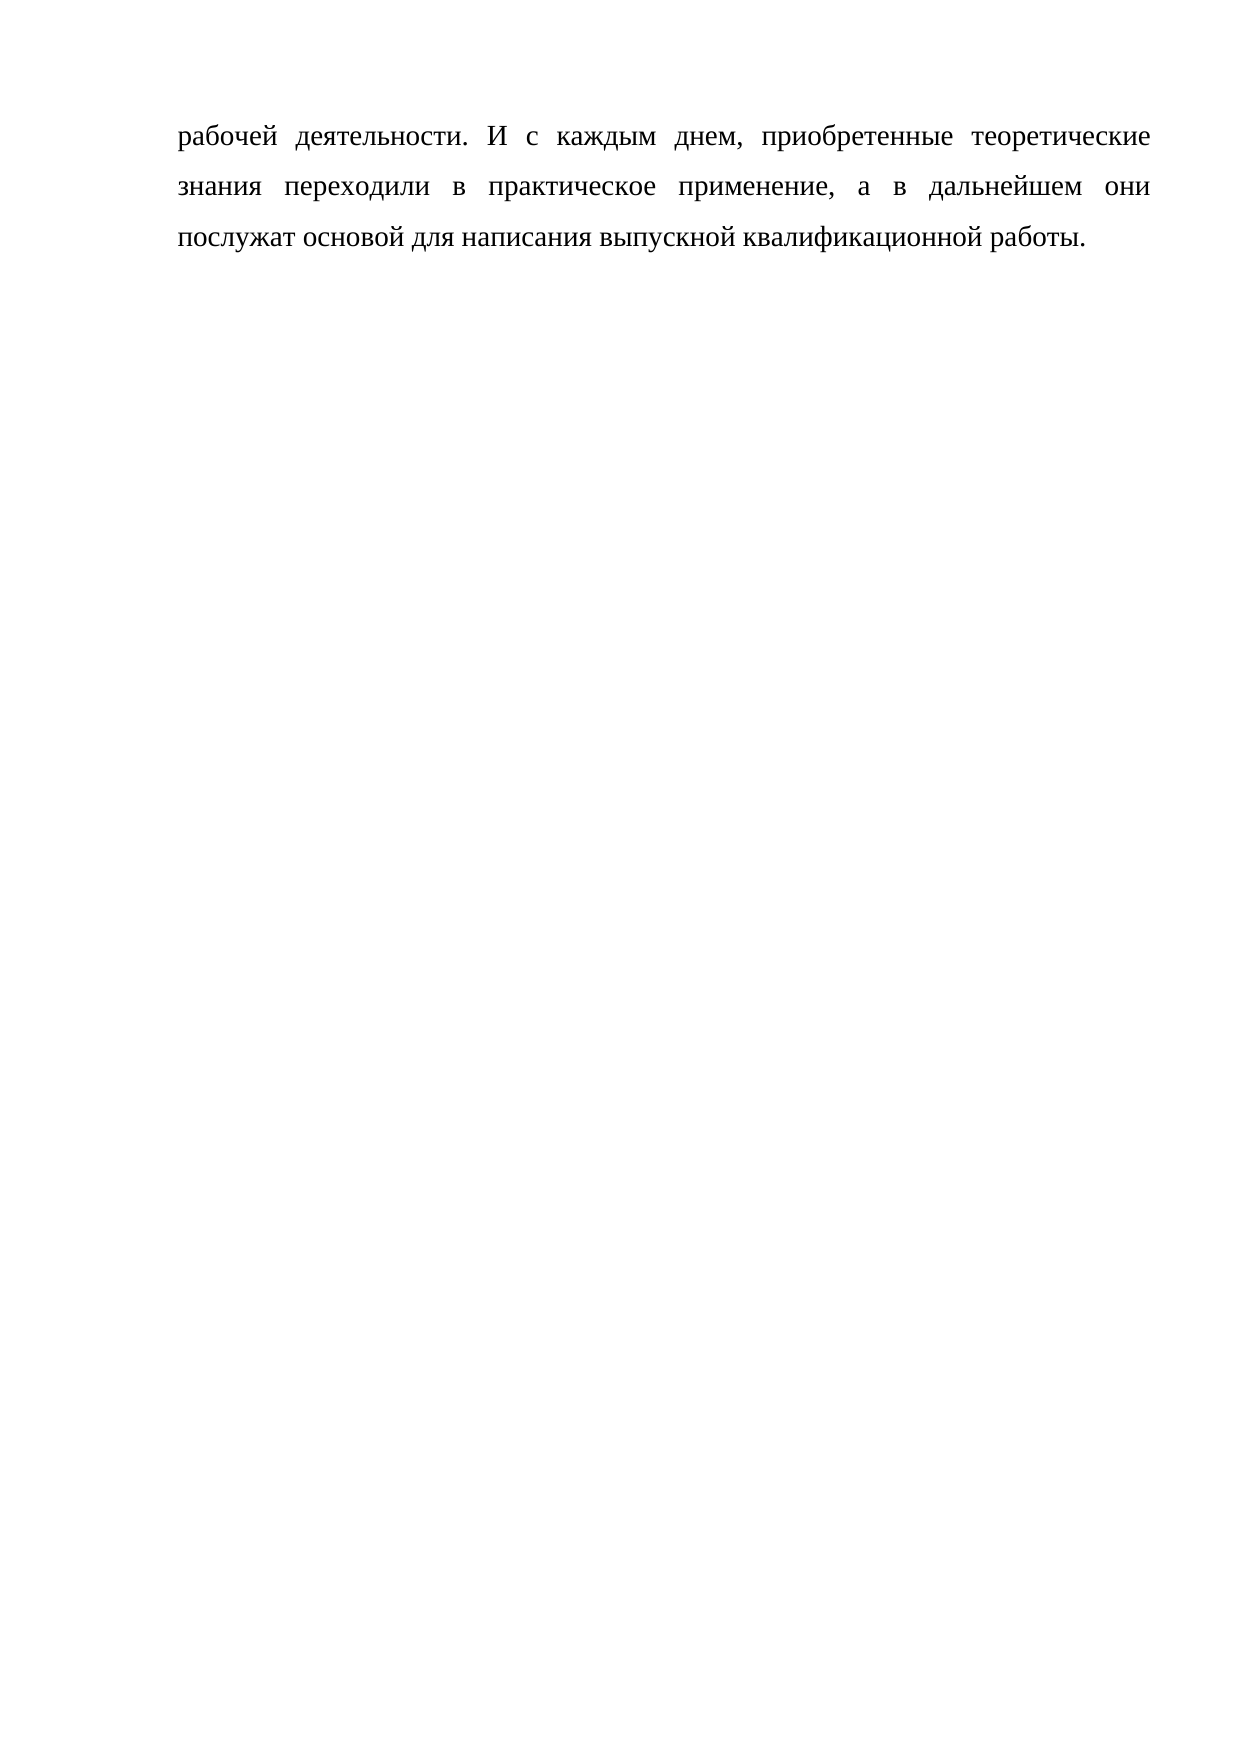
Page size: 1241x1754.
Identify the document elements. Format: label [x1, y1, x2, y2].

text [177, 118, 1152, 252]
